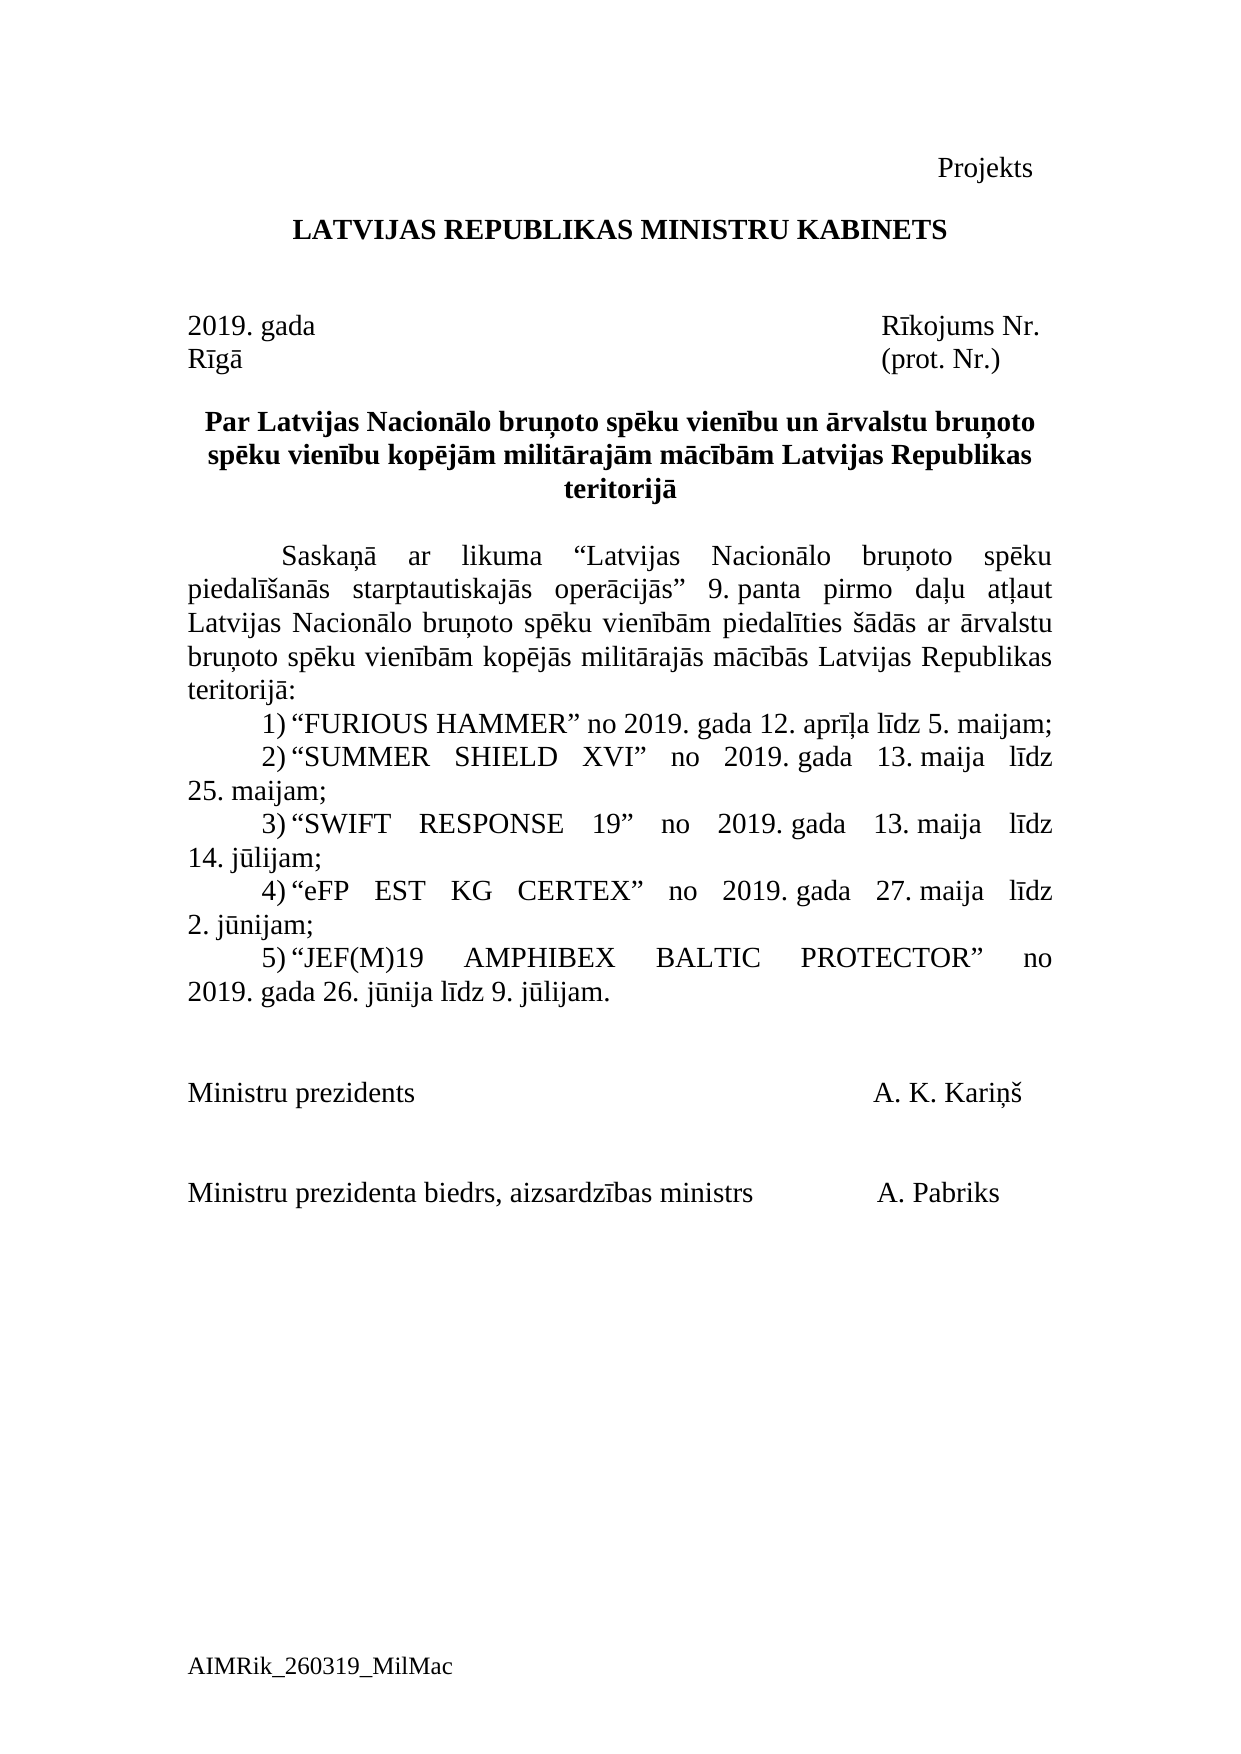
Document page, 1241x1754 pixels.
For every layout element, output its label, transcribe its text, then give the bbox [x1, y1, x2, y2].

list “eFP EST KG CERTEX” no 2019. gada 27. maija līdz 2. jūnijam; [187, 873, 1053, 941]
list “SWIFT RESPONSE 19” no 2019. gada 13. maija līdz 14. jūlijam; [187, 806, 1053, 873]
subtitle LATVIJAS REPUBLIKAS MINISTRU KABINETS [187, 212, 1053, 246]
text Par Latvijas Nacionālo bruņoto spēku vienību un ārvalstu bruņoto spēku vienību kopējām militārajām mācībām Latvijas Republikas teritorijā [187, 404, 1053, 504]
text Ministru prezidenta biedrs, aizsardzības ministrs A. Pabriks [187, 1175, 1053, 1209]
text Rīgā (prot. Nr.) [187, 342, 1053, 375]
list “JEF(M)19 AMPHIBEX BALTIC PROTECTOR” no 2019. gada 26. jūnija līdz 9. jūlijam. [187, 941, 1053, 1008]
text Ministru prezidents A. K. Kariņš [187, 1075, 1053, 1108]
text Saskaņā ar likuma “Latvijas Nacionālo bruņoto spēku piedalīšanās starptautiskajās operācijās” 9. panta pirmo daļu atļaut Latvijas Nacionālo bruņoto spēku vienībām piedalīties šādās ar ārvalstu bruņoto spēku vienībām kopējās militārajās mācībās Latvijas Republikas teritorijā: [187, 538, 1053, 706]
text 2019. gada Rīkojums Nr. [187, 308, 1053, 342]
subtitle Projekts [937, 150, 1053, 183]
list “FURIOUS HAMMER” no 2019. gada 12. aprīļa līdz 5. maijam; [187, 706, 1053, 739]
list “SUMMER SHIELD XVI” no 2019. gada 13. maija līdz 25. maijam; [187, 739, 1053, 806]
